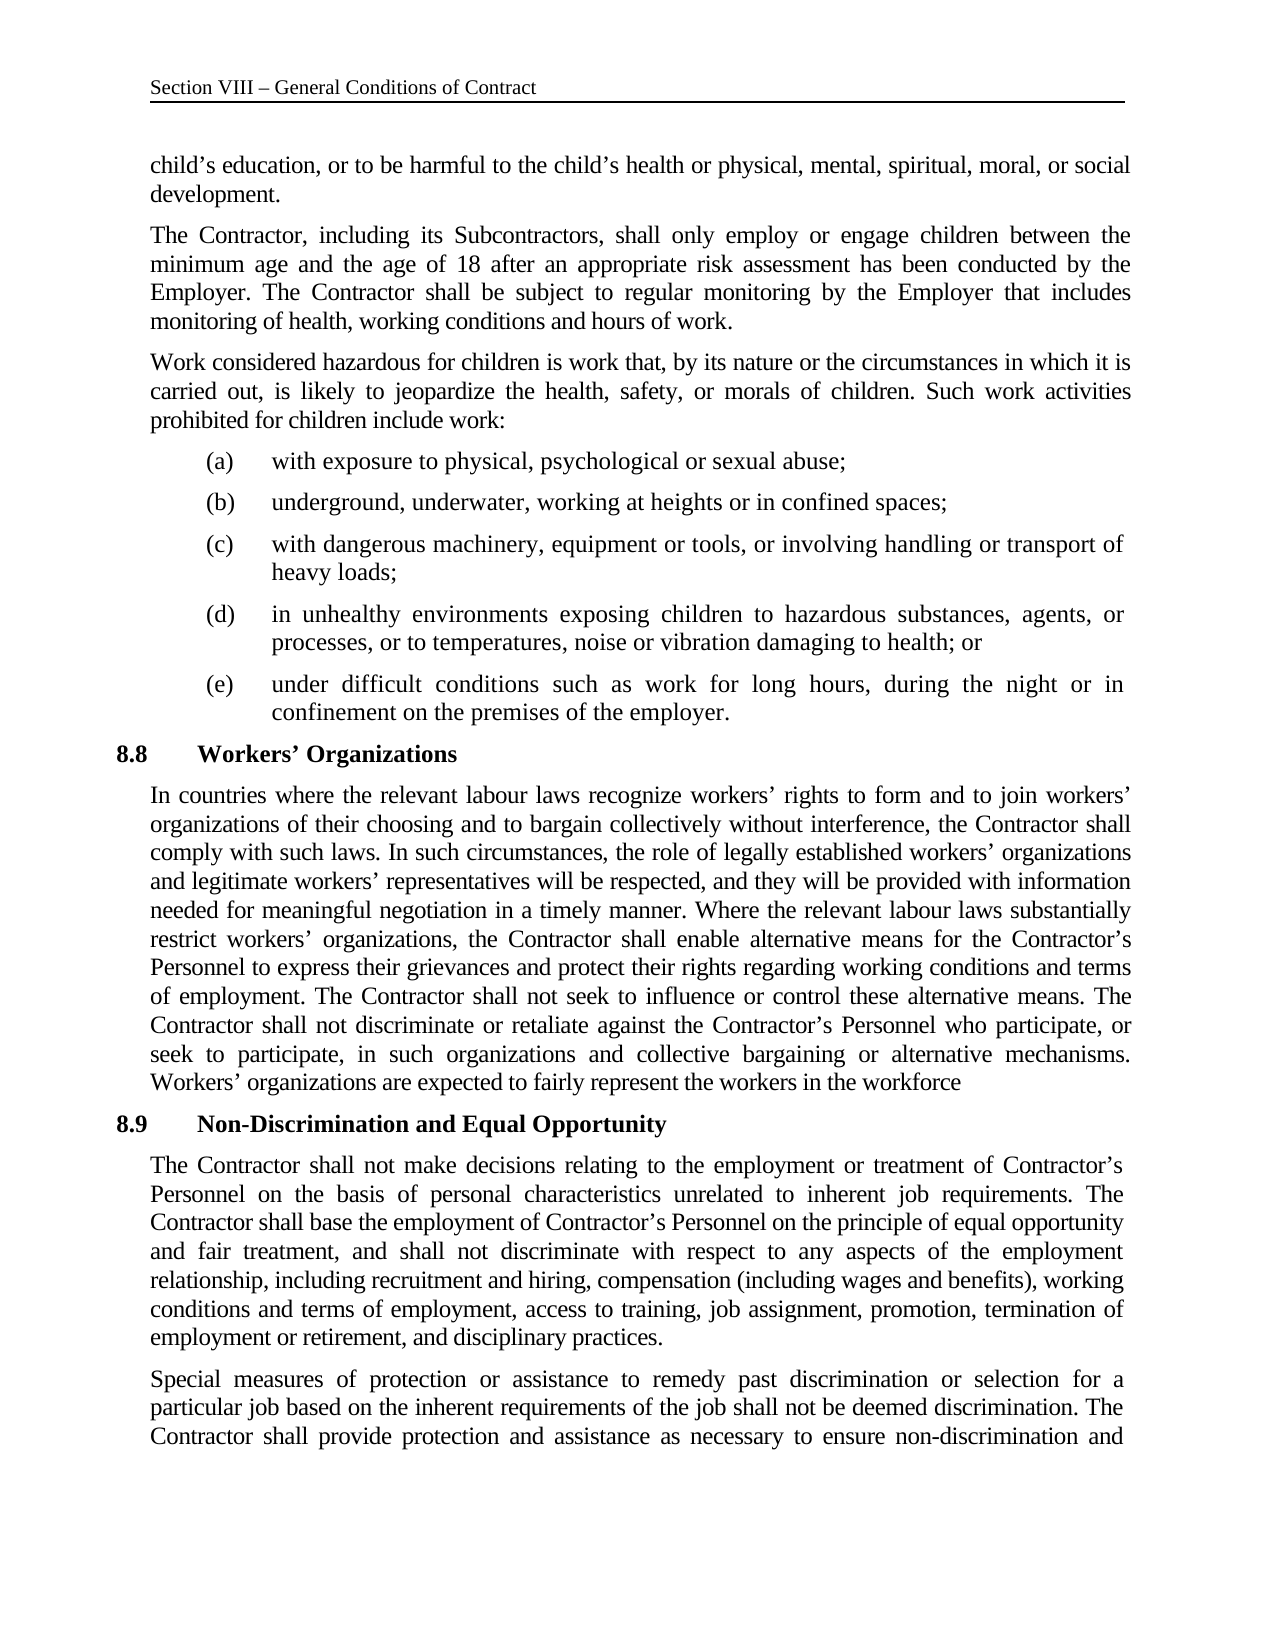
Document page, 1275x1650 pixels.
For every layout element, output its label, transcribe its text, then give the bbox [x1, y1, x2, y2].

text The Contractor shall not make decisions relating to the employment or treatment of Contractor’s Personnel on the basis of personal characteristics unrelated to inherent job requirements. The Contractor shall base the employment of Contractor’s Personnel on the principle of equal opportunity and fair treatment, and shall not discriminate with respect to any aspects of the employment relationship, including recruitment and hiring, compensation (including wages and benefits), working conditions and terms of employment, access to training, job assignment, promotion, termination of employment or retirement, and disciplinary practices. [150, 1150, 1125, 1351]
list with dangerous machinery, equipment or tools, or involving handling or transport of heavy loads; [206, 529, 1125, 586]
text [150, 150, 1132, 207]
subtitle Non-Discrimination and Equal Opportunity [116, 1109, 1125, 1137]
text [150, 1364, 1125, 1450]
text Work considered hazardous for children is work that, by its nature or the circumstances in which it is carried out, is likely to jeopardize the health, safety, or morals of children. Such work activities prohibited for children include work: [150, 347, 1132, 434]
list with exposure to physical, psychological or sexual abuse; [206, 446, 1125, 475]
list in unhealthy environments exposing children to hazardous substances, agents, or processes, or to temperatures, noise or vibration damaging to health; or [206, 599, 1125, 656]
list underground, underwater, working at heights or in confined spaces; [206, 487, 1125, 516]
subtitle Workers’ Organizations [116, 739, 1125, 767]
text In countries where the relevant labour laws recognize workers’ rights to form and to join workers’ organizations of their choosing and to bargain collectively without interference, the Contractor shall comply with such laws. In such circumstances, the role of legally established workers’ organizations and legitimate workers’ representatives will be respected, and they will be provided with information needed for meaningful negotiation in a timely manner. Where the relevant labour laws substantially restrict workers’ organizations, the Contractor shall enable alternative means for the Contractor’s Personnel to express their grievances and protect their rights regarding working conditions and terms of employment. The Contractor shall not seek to influence or control these alternative means. The Contractor shall not discriminate or retaliate against the Contractor’s Personnel who participate, or seek to participate, in such organizations and collective bargaining or alternative mechanisms. Workers’ organizations are expected to fairly represent the workers in the workforce [150, 780, 1132, 1096]
list under difficult conditions such as work for long hours, during the night or in confinement on the premises of the employer. [206, 669, 1125, 726]
text The Contractor, including its Subcontractors, shall only employ or engage children between the minimum age and the age of 18 after an appropriate risk assessment has been conducted by the Employer. The Contractor shall be subject to regular monitoring by the Employer that includes monitoring of health, working conditions and hours of work. [150, 220, 1132, 335]
